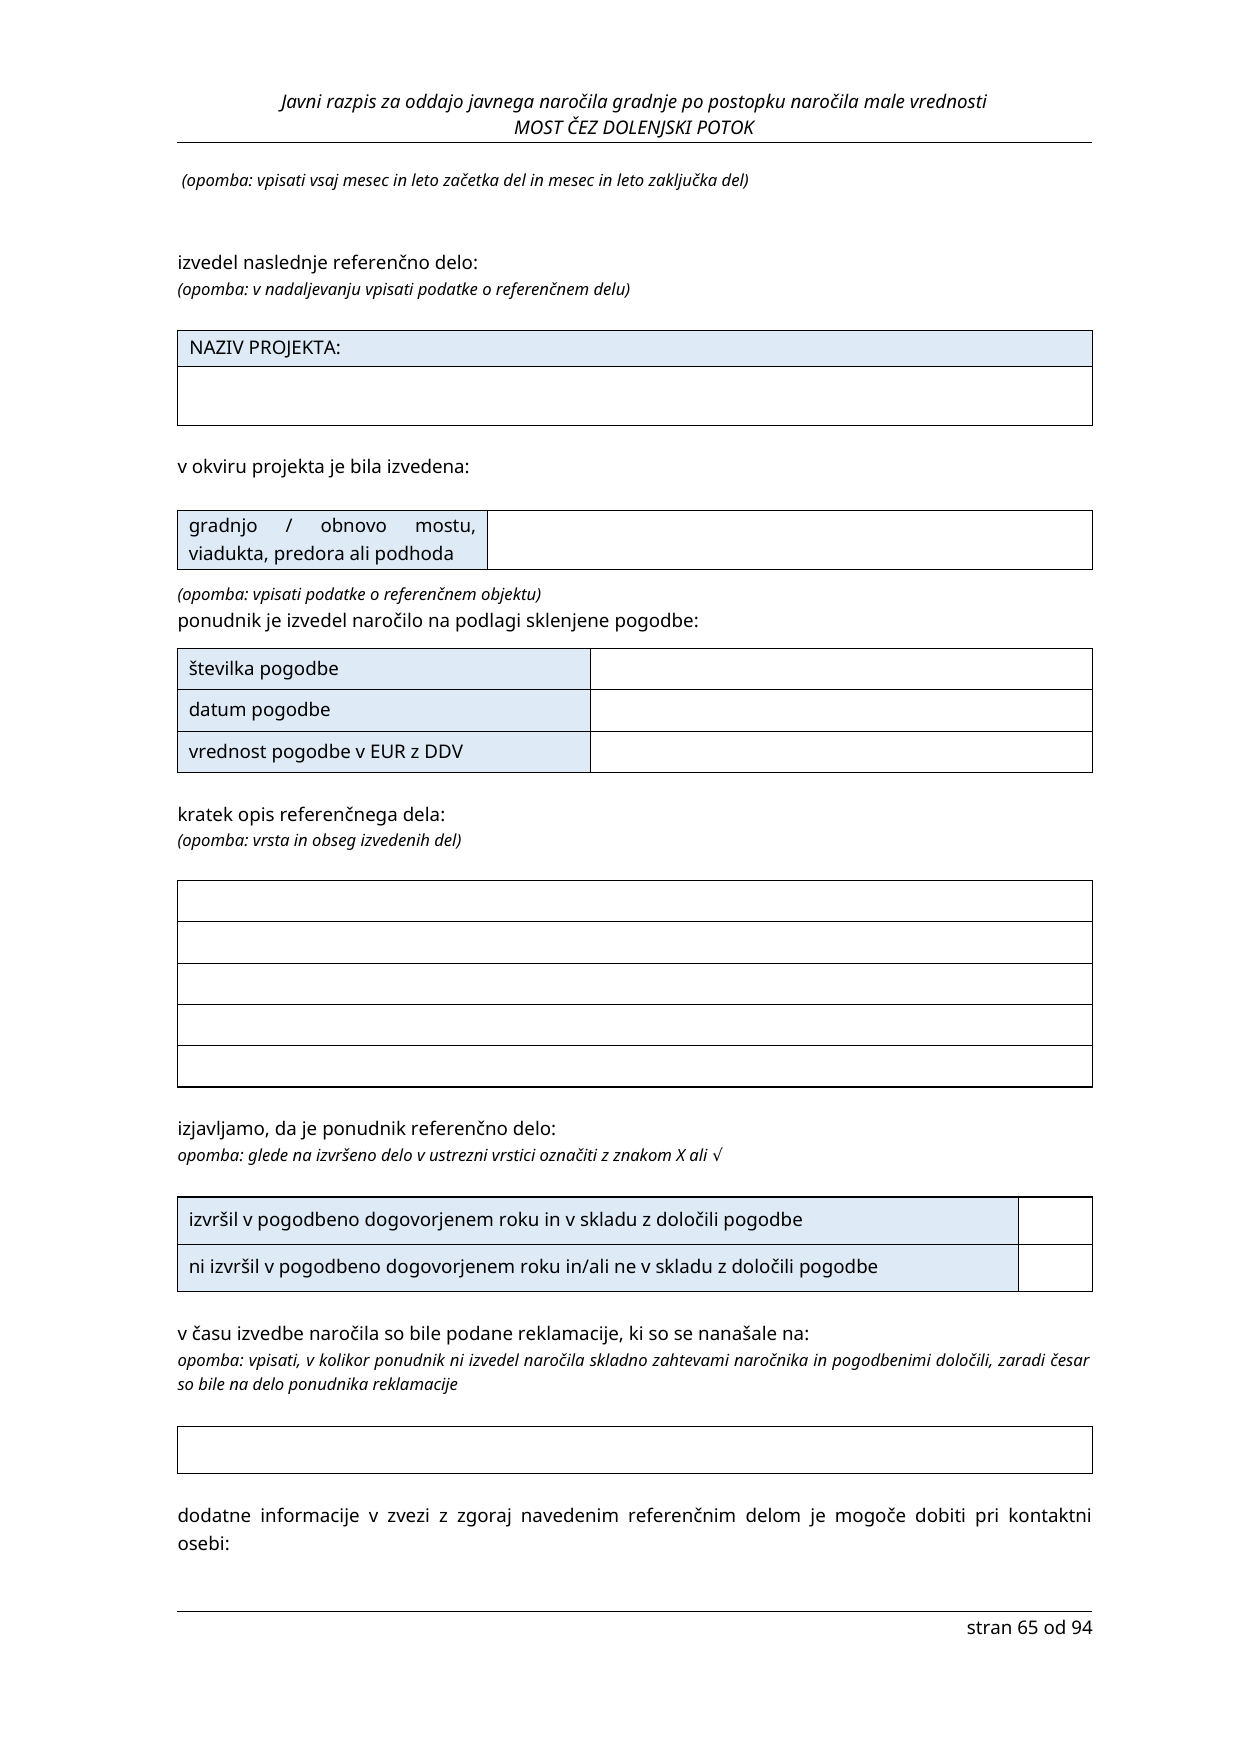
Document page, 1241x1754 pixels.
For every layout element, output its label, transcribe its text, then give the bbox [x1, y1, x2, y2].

text opomba: vpisati, v kolikor ponudnik ni izvedel naročila skladno zahtevami naročnika in pogodbenimi določili, zaradi česar so bile na delo ponudnika reklamacije [177, 1348, 1092, 1396]
table_header številka pogodbe [178, 649, 590, 689]
table_header [178, 1427, 1092, 1473]
table_cell [178, 922, 1092, 962]
table_header [1019, 1198, 1092, 1244]
text dodatne informacije v zvezi z zgoraj navedenim referenčnim delom je mogoče dobiti pri kontaktni osebi: [177, 1502, 1092, 1556]
text (opomba: v nadaljevanju vpisati podatke o referenčnem delu) [177, 277, 1092, 300]
table_header gradnjo / obnovo mostu, viadukta, predora ali podhoda [178, 511, 487, 569]
text izvedel naslednje referenčno delo: [177, 249, 1092, 275]
table_cell [591, 732, 1092, 772]
table_cell datum pogodbe [178, 690, 590, 731]
table_cell [178, 964, 1092, 1004]
text (opomba: vpisati podatke o referenčnem objektu) [177, 582, 1092, 605]
text izjavljamo, da je ponudnik referenčno delo: [177, 1116, 1092, 1141]
text (opomba: vpisati vsaj mesec in leto začetka del in mesec in leto zaključka del) [177, 168, 1092, 191]
text opomba: glede na izvršeno delo v ustrezni vrstici označiti z znakom X ali √ [177, 1143, 1092, 1166]
table_cell [178, 1046, 1092, 1086]
table_header [591, 649, 1092, 689]
text (opomba: vrsta in obseg izvedenih del) [177, 829, 1092, 852]
table_header NAZIV PROJEKTA: [178, 331, 1092, 366]
table_header [178, 881, 1092, 921]
table_cell [591, 690, 1092, 731]
table_cell vrednost pogodbe v EUR z DDV [178, 732, 590, 772]
table_header [488, 511, 1092, 569]
table_cell ni izvršil v pogodbeno dogovorjenem roku in/ali ne v skladu z določili pogodbe [178, 1245, 1018, 1291]
table_header izvršil v pogodbeno dogovorjenem roku in v skladu z določili pogodbe [178, 1198, 1018, 1244]
table_cell [178, 1005, 1092, 1045]
text v okviru projekta je bila izvedena: [177, 454, 1092, 479]
text kratek opis referenčnega dela: [177, 801, 1092, 826]
table_cell [178, 367, 1092, 425]
text v času izvedbe naročila so bile podane reklamacije, ki so se nanašale na: [177, 1320, 1092, 1346]
table_cell [1019, 1245, 1092, 1291]
text ponudnik je izvedel naročilo na podlagi sklenjene pogodbe: [177, 607, 1092, 633]
